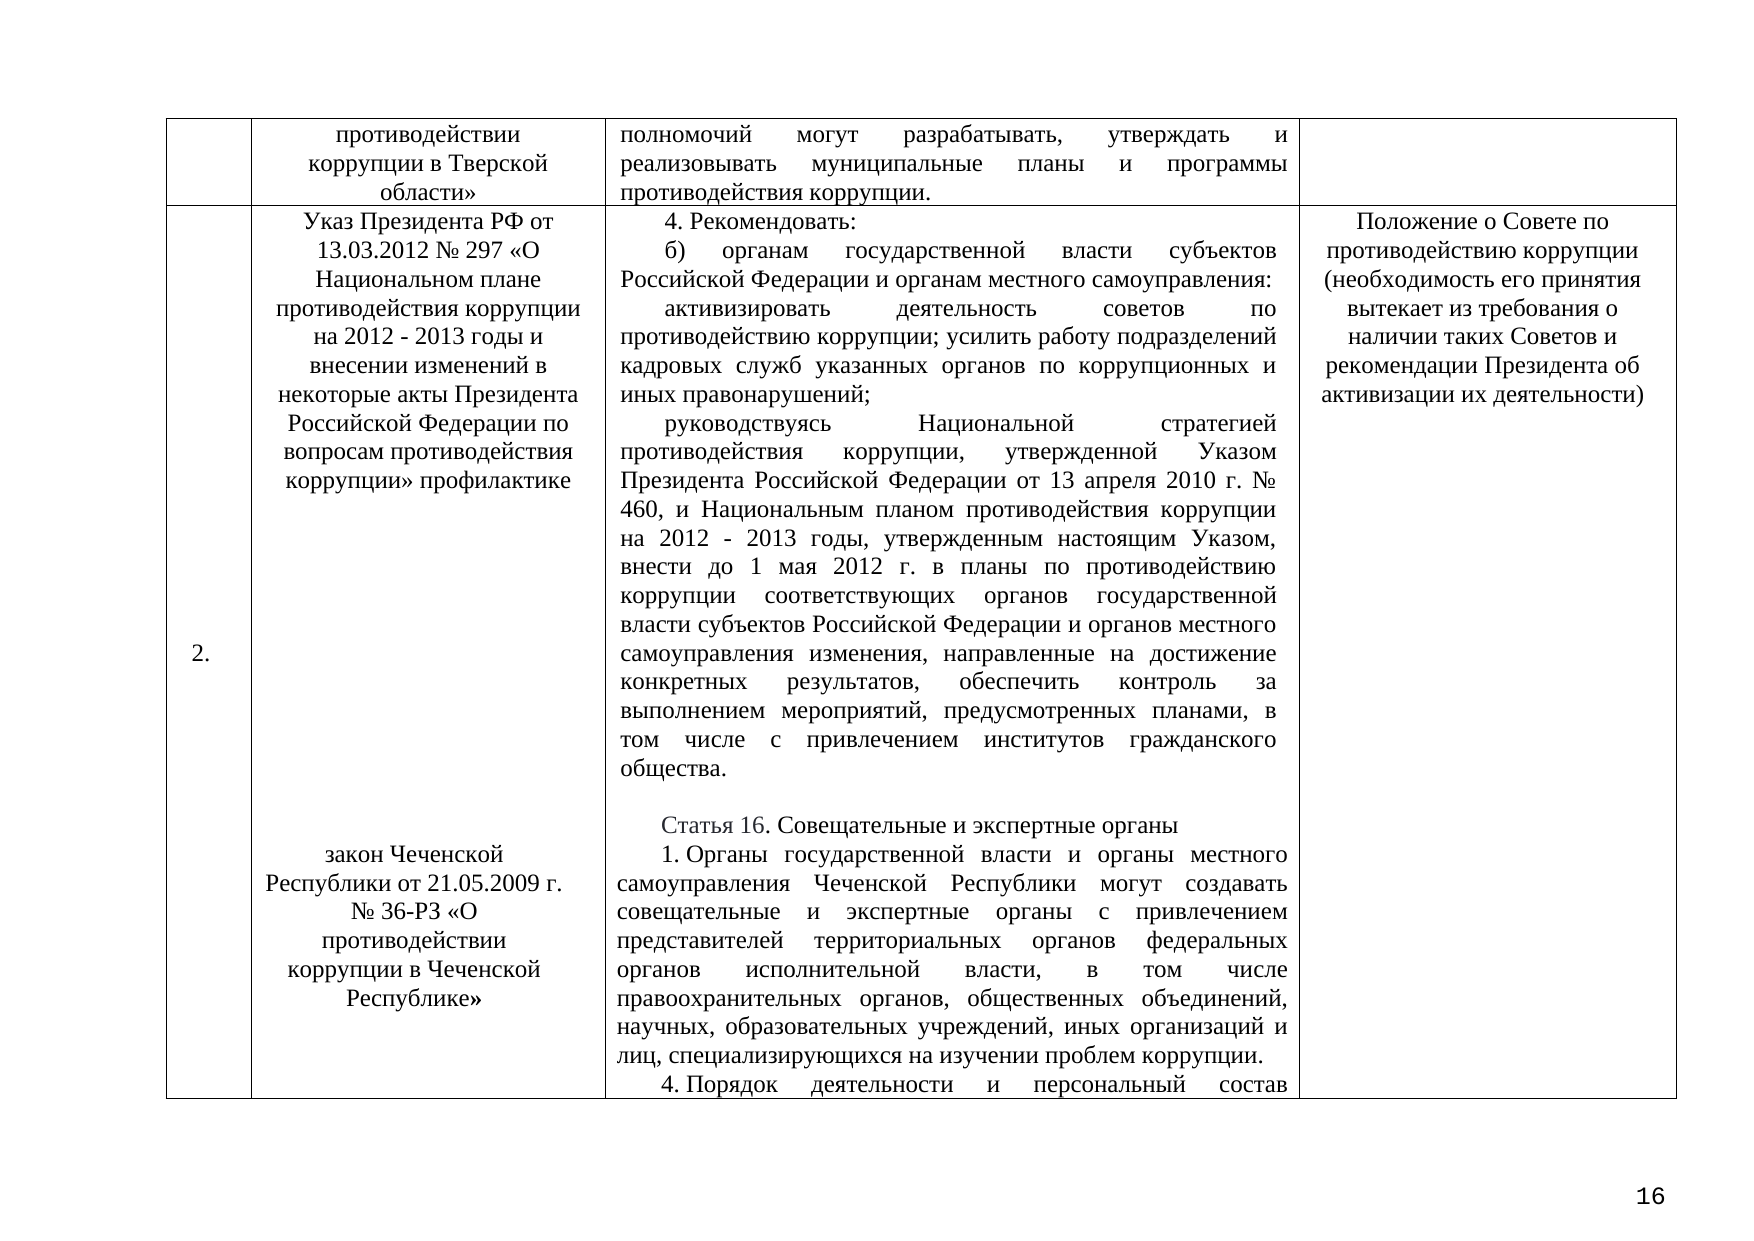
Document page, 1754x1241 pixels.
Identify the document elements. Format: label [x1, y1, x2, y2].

table_cell [252, 119, 605, 205]
table_cell [1300, 119, 1676, 205]
table_cell [167, 119, 251, 205]
table_cell [167, 206, 251, 1098]
table_cell [606, 206, 1299, 1098]
table_cell [252, 206, 605, 1098]
table_cell [606, 119, 1299, 205]
table_cell [1300, 206, 1676, 1098]
